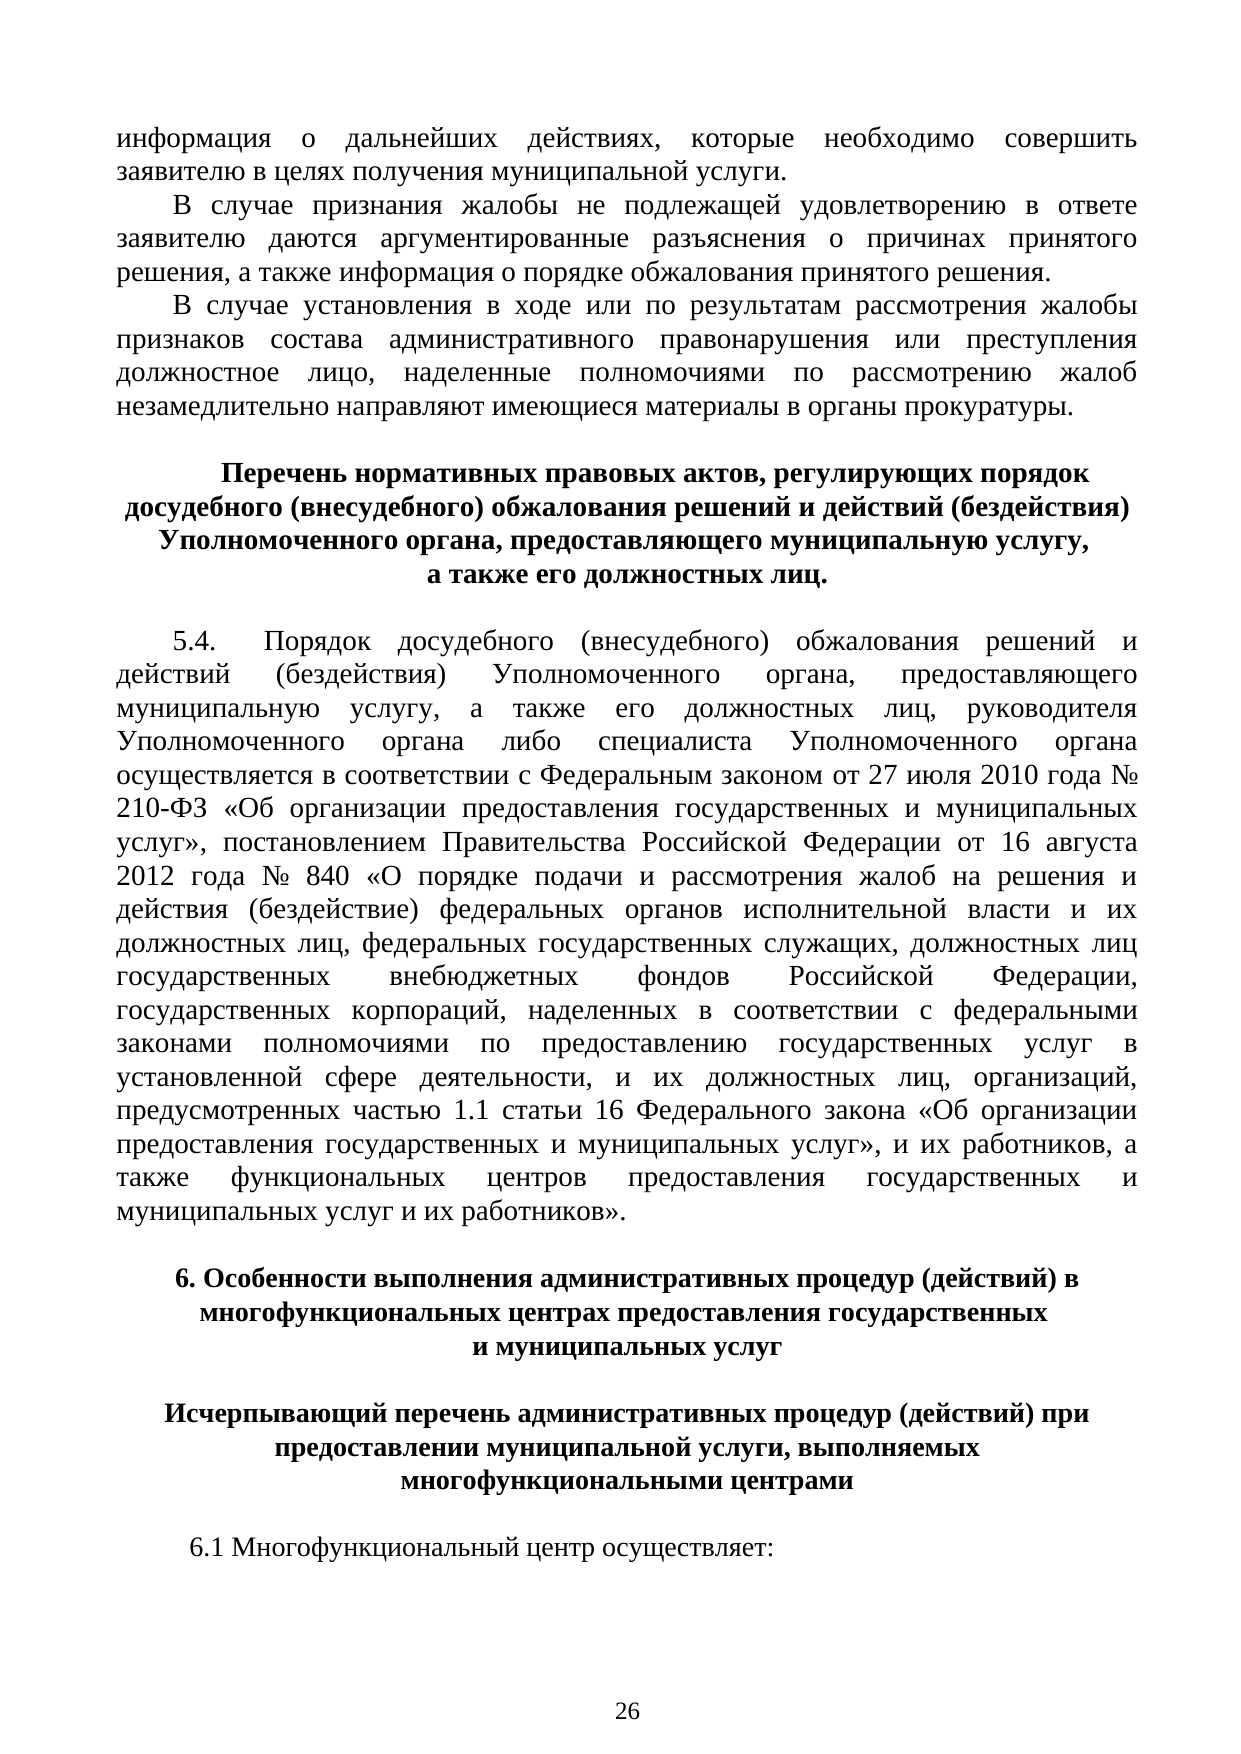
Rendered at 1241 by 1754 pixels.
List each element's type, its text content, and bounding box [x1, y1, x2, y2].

text 6. Особенности выполнения административных процедур (действий) в многофункциональных центрах предоставления государственных и муниципальных услуг [116, 1260, 1138, 1362]
text В случае установления в ходе или по результатам рассмотрения жалобы признаков состава административного правонарушения или преступления должностное лицо, наделенные полномочиями по рассмотрению жалоб незамедлительно направляют имеющиеся материалы в органы прокуратуры. [116, 287, 1138, 422]
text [116, 120, 1138, 187]
text Перечень нормативных правовых актов, регулирующих порядок досудебного (внесудебного) обжалования решений и действий (бездействия) Уполномоченного органа, предоставляющего муниципальную услугу, а также его должностных лиц. [116, 455, 1138, 589]
text В случае признания жалобы не подлежащей удовлетворению в ответе заявителю даются аргументированные разъяснения о причинах принятого решения, а также информация о порядке обжалования принятого решения. [116, 187, 1138, 287]
text Исчерпывающий перечень административных процедур (действий) при предоставлении муниципальной услуги, выполняемых многофункциональными центрами [116, 1396, 1138, 1497]
text 6.1 Многофункциональный центр осуществляет: [118, 1530, 1138, 1564]
list Порядок досудебного (внесудебного) обжалования решений и действий (бездействия) Уполномоченного органа, предоставляющего муниципальную услугу, а также его должностных лиц, руководителя Уполномоченного органа либо специалиста Уполномоченного органа осуществляется в соответствии с Федеральным законом от 27 июля 2010 года № 210-ФЗ «Об организации предоставления государственных и муниципальных услуг», постановлением Правительства Российской Федерации от 16 августа 2012 года № 840 «О порядке подачи и рассмотрения жалоб на решения и действия (бездействие) федеральных органов исполнительной власти и их должностных лиц, федеральных государственных служащих, должностных лиц государственных внебюджетных фондов Российской Федерации, государственных корпораций, наделенных в соответствии с федеральными законами полномочиями по предоставлению государственных услуг в установленной сфере деятельности, и их должностных лиц, организаций, предусмотренных частью 1.1 статьи 16 Федерального закона «Об организации предоставления государственных и муниципальных услуг», и их работников, а также функциональных центров предоставления государственных и муниципальных услуг и их работников». [116, 623, 1138, 1227]
